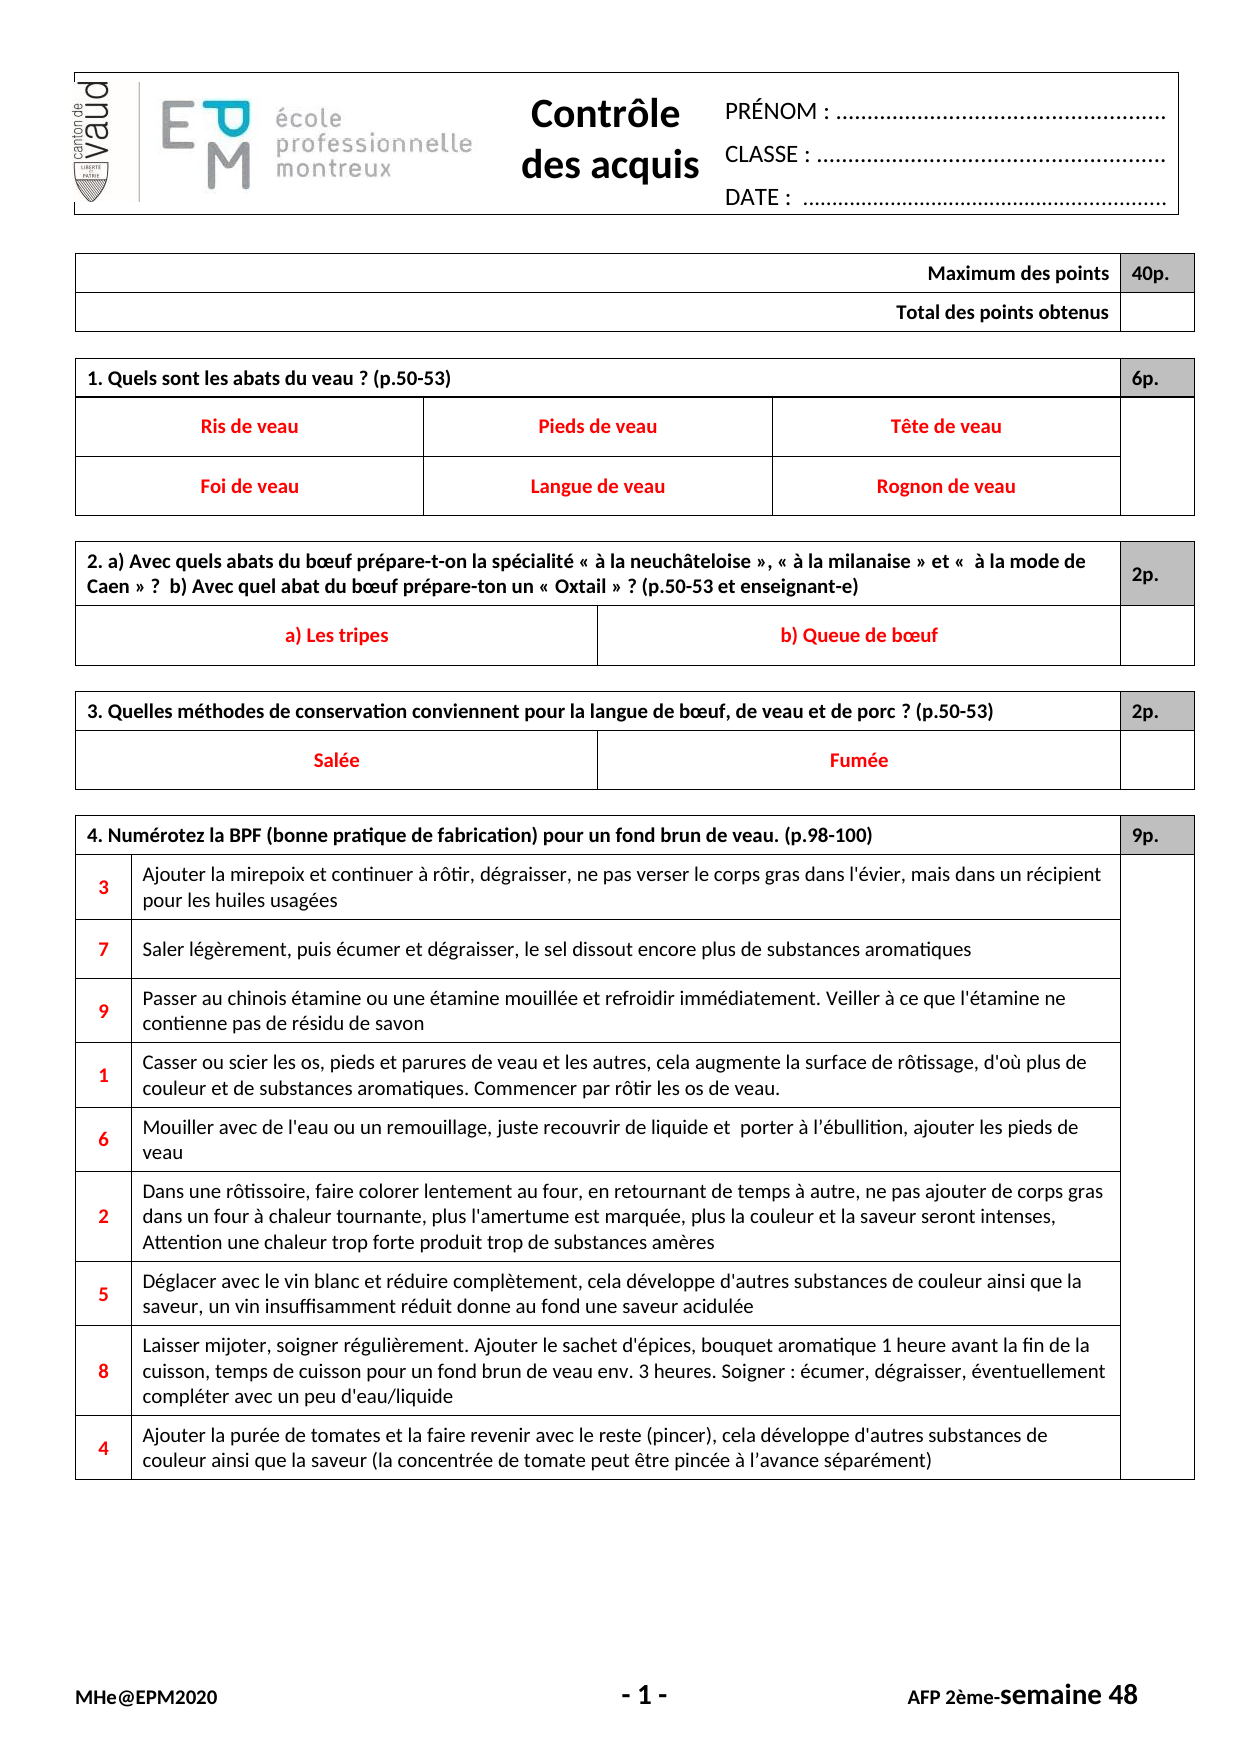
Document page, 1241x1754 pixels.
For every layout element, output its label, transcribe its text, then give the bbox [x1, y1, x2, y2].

table_cell Déglacer avec le vin blanc et réduire complètement, cela développe d'autres substances de couleur ainsi que la saveur, un vin insuffisamment réduit donne au fond une saveur acidulée [132, 1262, 1120, 1325]
table_cell Total des points obtenus [76, 293, 1120, 331]
table_header 4. Numérotez la BPF (bonne pratique de fabrication) pour un fond brun de veau. (p.98-100) [76, 816, 1120, 854]
table_cell Mouiller avec de l'eau ou un remouillage, juste recouvrir de liquide et porter à l’ébullition, ajouter les pieds de veau [132, 1108, 1120, 1171]
table_cell 5 [76, 1262, 131, 1325]
text PRÉNOM : [75, 73, 1178, 114]
table_cell 2 [76, 1172, 131, 1261]
table_cell Saler légèrement, puis écumer et dégraisser, le sel dissout encore plus de substances aromatiques [132, 920, 1120, 978]
table_cell 6 [76, 1108, 131, 1171]
table_header 2p. [1121, 542, 1194, 605]
table_header 40p. [1121, 254, 1194, 292]
table_header 1. Quels sont les abats du veau ? (p.50-53) [76, 359, 1120, 396]
table_cell [1121, 855, 1194, 1479]
table_cell 9 [76, 979, 131, 1042]
table_cell Foi de veau [76, 457, 423, 514]
table_cell Salée [76, 731, 597, 789]
table_cell Pieds de veau [424, 398, 772, 456]
table_cell 3 [76, 855, 131, 919]
table_cell Passer au chinois étamine ou une étamine mouillée et refroidir immédiatement. Veiller à ce que l'étamine ne contienne pas de résidu de savon [132, 979, 1120, 1042]
table_header 2p. [1121, 692, 1194, 730]
table_cell 4 [76, 1416, 131, 1479]
table_cell b) Queue de bœuf [598, 606, 1120, 664]
table_cell 1 [76, 1043, 131, 1107]
table_cell 8 [76, 1326, 131, 1415]
table_cell Ris de veau [76, 398, 423, 456]
table_cell 7 [76, 920, 131, 978]
text CLASSE : [718, 114, 1178, 158]
table_cell Fumée [598, 731, 1120, 789]
table_cell [1121, 606, 1194, 664]
table_cell a) Les tripes [76, 606, 597, 664]
table_cell Laisser mijoter, soigner régulièrement. Ajouter le sachet d'épices, bouquet aromatique 1 heure avant la fin de la cuisson, temps de cuisson pour un fond brun de veau env. 3 heures. Soigner : écumer, dégraisser, éventuellement compléter avec un peu d'eau/liquide [132, 1326, 1120, 1415]
table_cell [1121, 398, 1194, 514]
table_cell Ajouter la mirepoix et continuer à rôtir, dégraisser, ne pas verser le corps gras dans l'évier, mais dans un récipient pour les huiles usagées [132, 855, 1120, 919]
picture [71, 82, 493, 202]
table_cell Casser ou scier les os, pieds et parures de veau et les autres, cela augmente la surface de rôtissage, d'où plus de couleur et de substances aromatiques. Commencer par rôtir les os de veau. [132, 1043, 1120, 1107]
table_cell Dans une rôtissoire, faire colorer lentement au four, en retournant de temps à autre, ne pas ajouter de corps gras dans un four à chaleur tournante, plus l'amertume est marquée, plus la couleur et la saveur seront intenses, Attention une chaleur trop forte produit trop de substances amères [132, 1172, 1120, 1261]
table_header Maximum des points [76, 254, 1120, 292]
table_cell [1121, 293, 1194, 331]
table_cell Rognon de veau [773, 457, 1120, 514]
table_cell [1121, 731, 1194, 789]
table_header 9p. [1121, 816, 1194, 854]
table_header 2. a) Avec quels abats du bœuf prépare-t-on la spécialité « à la neuchâteloise », « à la milanaise » et « à la mode de Caen » ? b) Avec quel abat du bœuf prépare-ton un « Oxtail » ? (p.50-53 et enseignant-e) [76, 542, 1120, 605]
text DATE : [75, 158, 1178, 214]
table_cell Tête de veau [773, 398, 1120, 456]
table_header 3. Quelles méthodes de conservation conviennent pour la langue de bœuf, de veau et de porc ? (p.50-53) [76, 692, 1120, 730]
table_cell Ajouter la purée de tomates et la faire revenir avec le reste (pincer), cela développe d'autres substances de couleur ainsi que la saveur (la concentrée de tomate peut être pincée à l’avance séparément) [132, 1416, 1120, 1479]
table_header 6p. [1121, 359, 1194, 396]
table_cell Langue de veau [424, 457, 772, 514]
